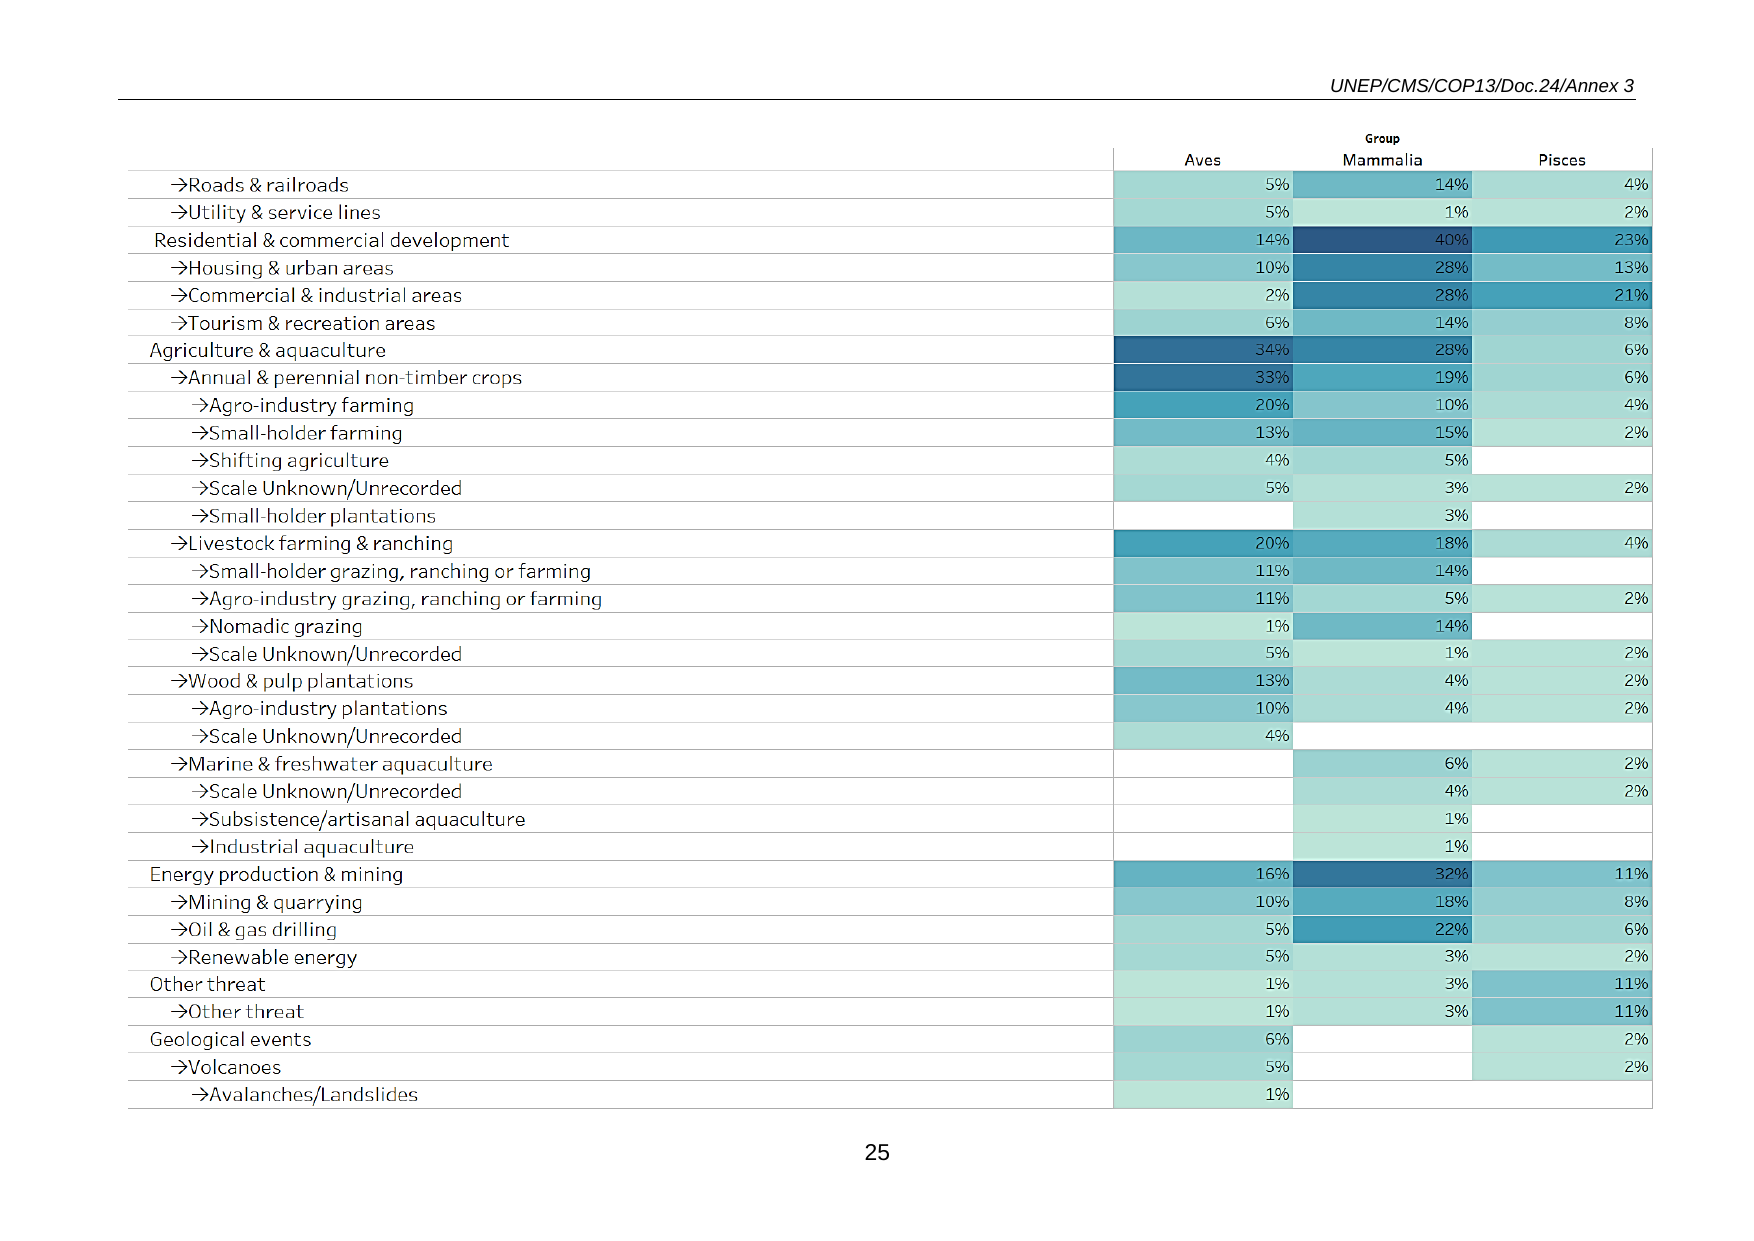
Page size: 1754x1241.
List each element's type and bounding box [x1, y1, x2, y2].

picture [118, 118, 1662, 1118]
